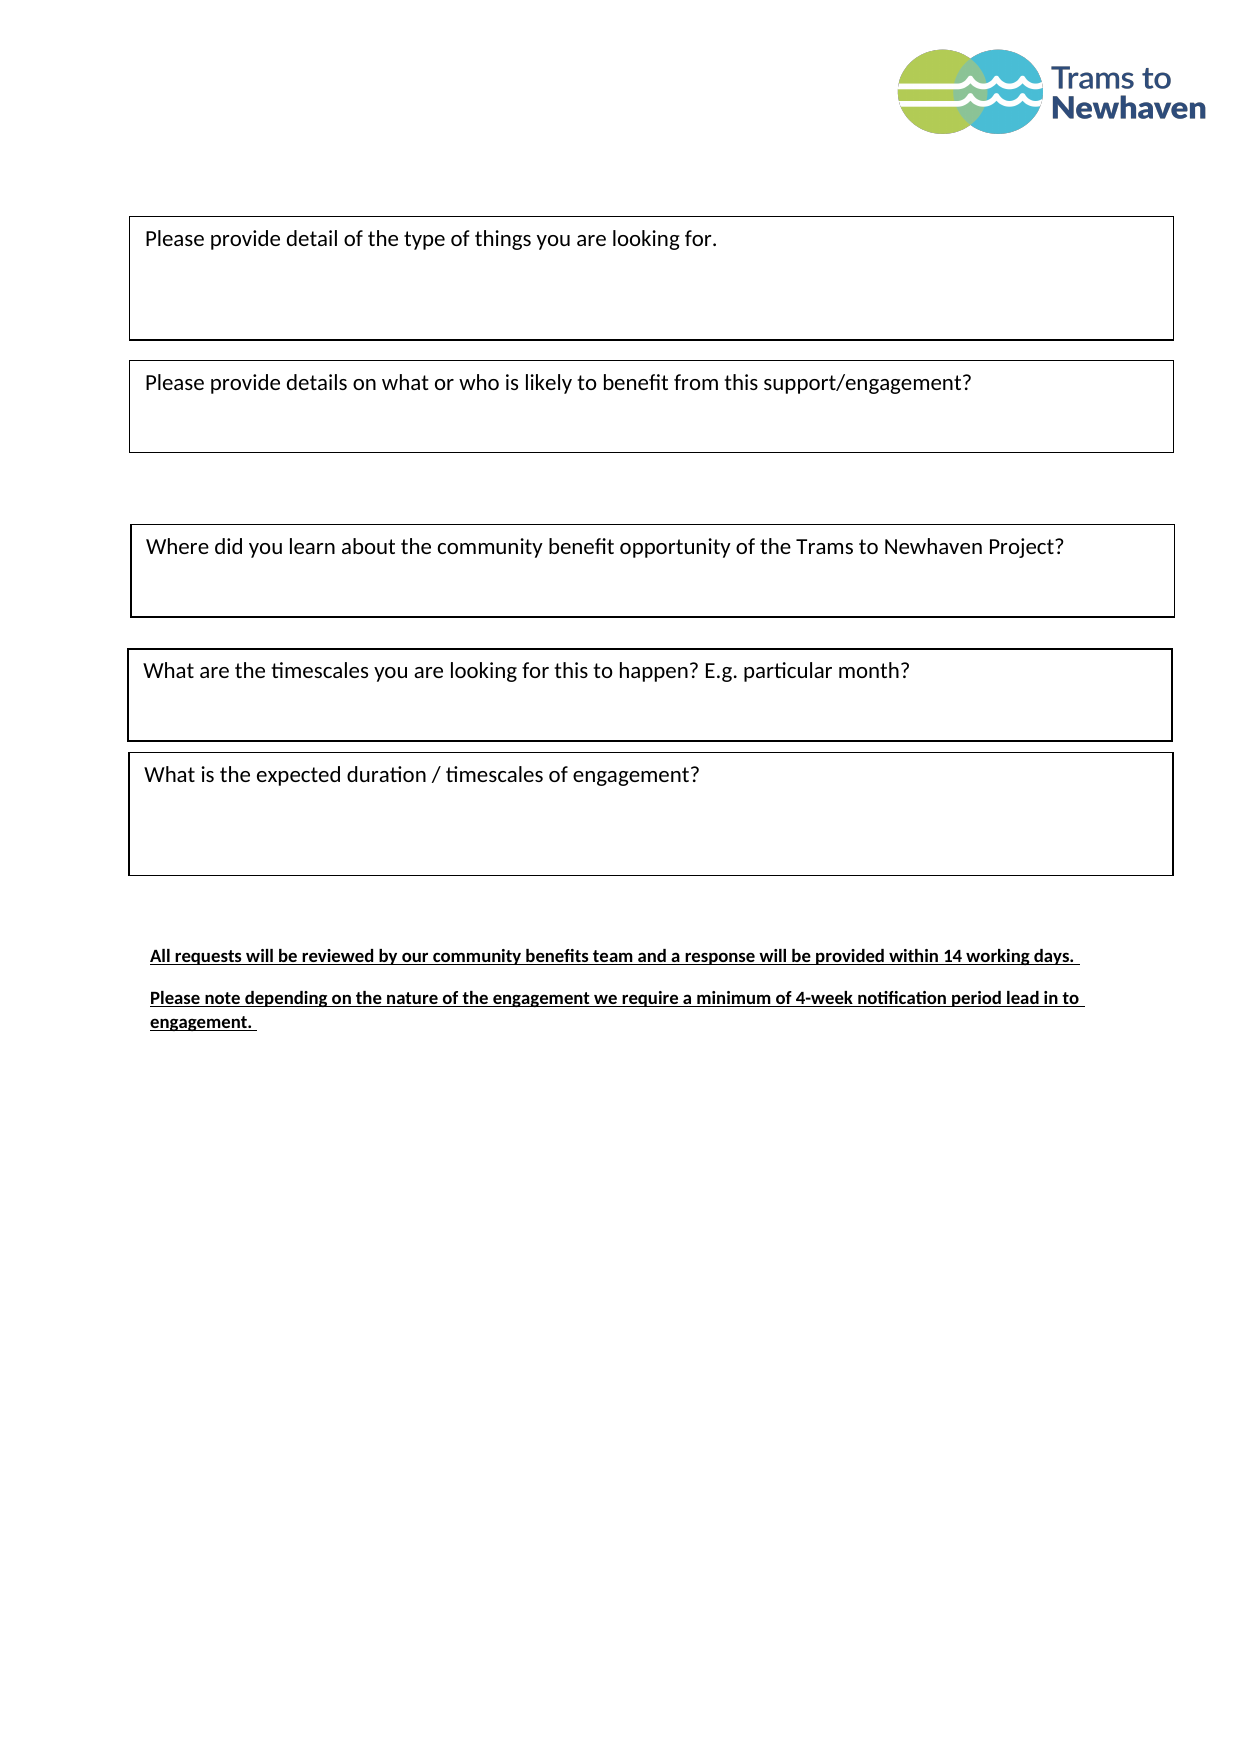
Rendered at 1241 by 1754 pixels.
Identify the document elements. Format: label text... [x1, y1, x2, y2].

text All requests will be reviewed by our community benefits team and a response will be provided within 14 working days. [150, 945, 1090, 968]
picture [867, 0, 1236, 241]
text Please note depending on the nature of the engagement we require a minimum of 4-week notification period lead in to engagement. [150, 986, 1090, 1034]
